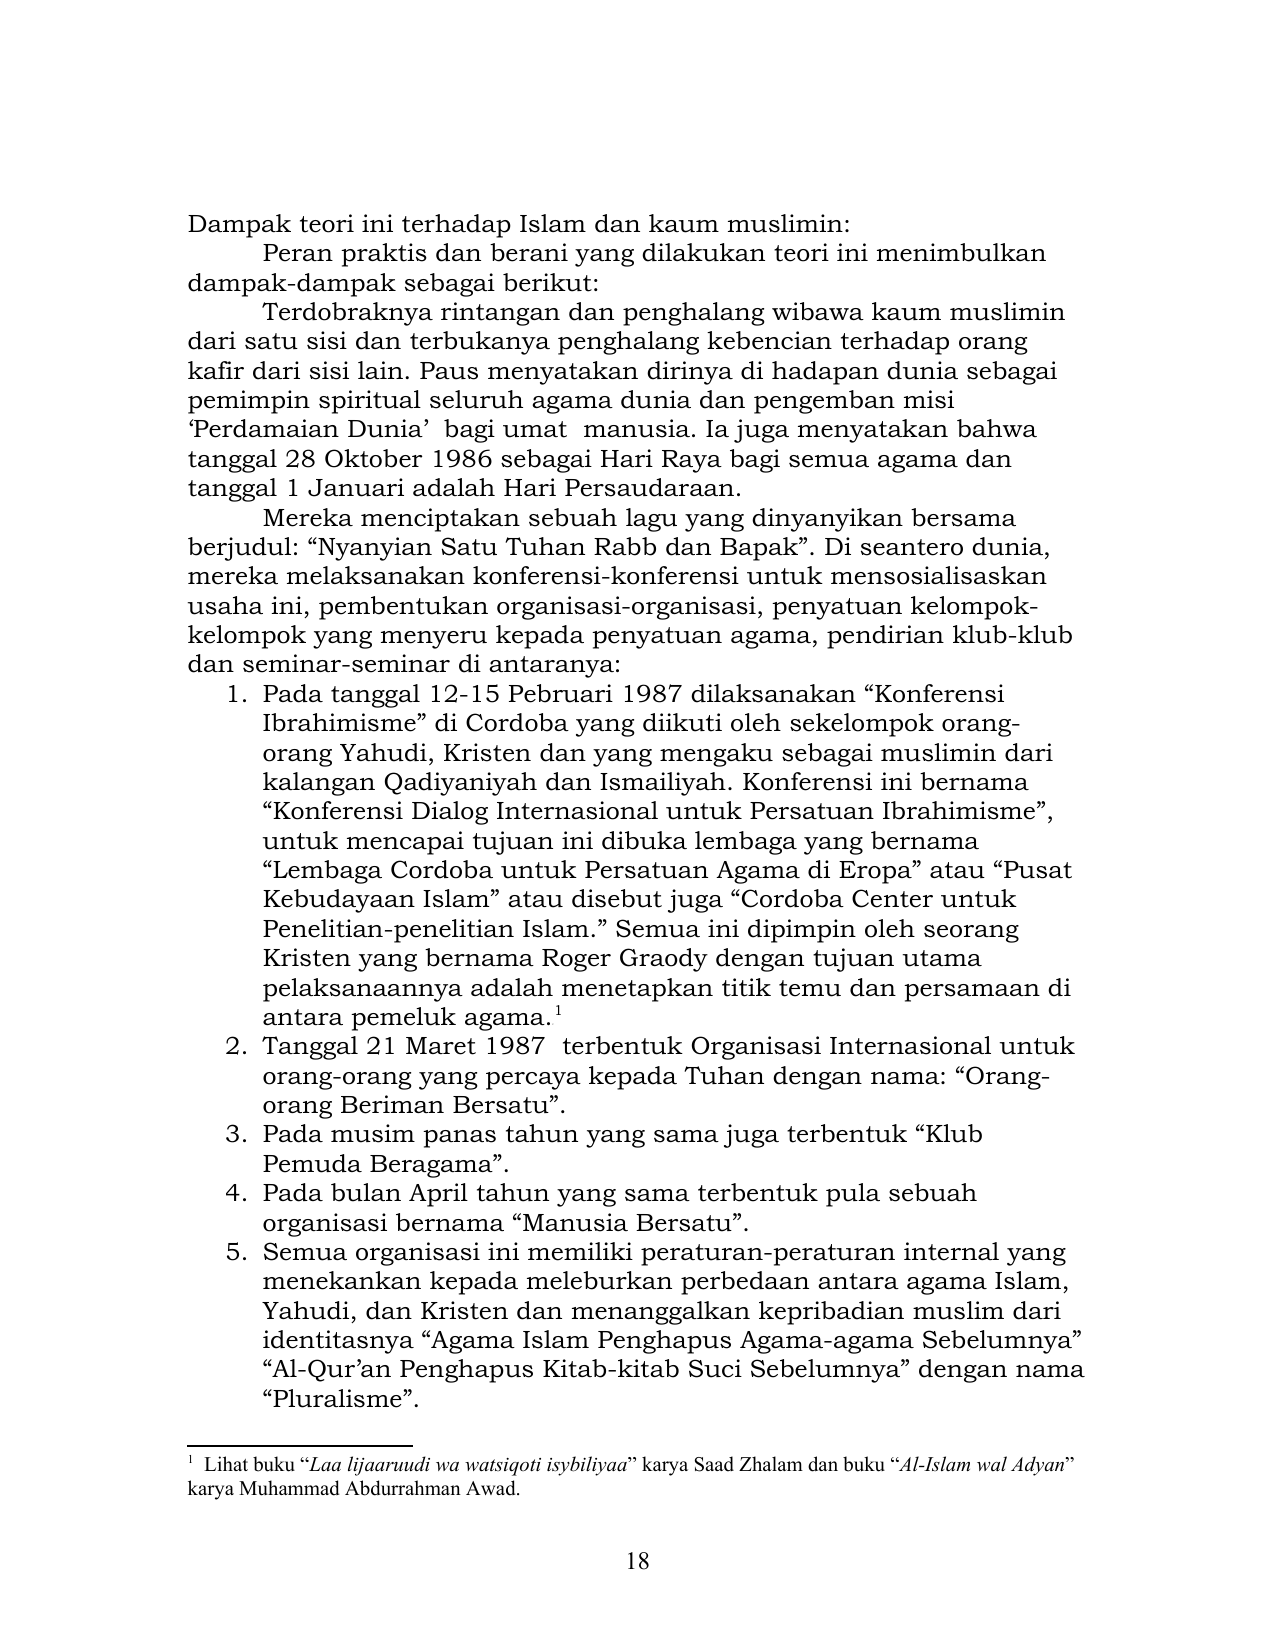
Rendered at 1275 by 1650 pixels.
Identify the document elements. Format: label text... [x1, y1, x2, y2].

text Dampak teori ini terhadap Islam dan kaum muslimin: [187, 209, 1087, 238]
text Terdobraknya rintangan dan penghalang wibawa kaum muslimin dari satu sisi dan terbukanya penghalang kebencian terhadap orang kafir dari sisi lain. Paus menyatakan dirinya di hadapan dunia sebagai pemimpin spiritual seluruh agama dunia dan pengemban misi ‘Perdamaian Dunia’ bagi umat manusia. Ia juga menyatakan bahwa tanggal 28 Oktober 1986 sebagai Hari Raya bagi semua agama dan tanggal 1 Januari adalah Hari Persaudaraan. [187, 297, 1087, 502]
text Mereka menciptakan sebuah lagu yang dinyanyikan bersama berjudul: “Nyanyian Satu Tuhan Rabb dan Bapak”. Di seantero dunia, mereka melaksanakan konferensi-konferensi untuk mensosialisaskan usaha ini, pembentukan organisasi-organisasi, penyatuan kelompok-kelompok yang menyeru kepada penyatuan agama, pendirian klub-klub dan seminar-seminar di antaranya: [187, 502, 1087, 679]
list Semua organisasi ini memiliki peraturan-peraturan internal yang menekankan kepada meleburkan perbedaan antara agama Islam, Yahudi, dan Kristen dan menanggalkan kepribadian muslim dari identitasnya “Agama Islam Penghapus Agama-agama Sebelumnya” “Al-Qur’an Penghapus Kitab-kitab Suci Sebelumnya” dengan nama “Pluralisme”. [225, 1237, 1087, 1413]
text Peran praktis dan berani yang dilakukan teori ini menimbulkan dampak-dampak sebagai berikut: [187, 238, 1087, 297]
list Pada bulan April tahun yang sama terbentuk pula sebuah organisasi bernama “Manusia Bersatu”. [225, 1178, 1087, 1237]
list Pada tanggal 12-15 Pebruari 1987 dilaksanakan “Konferensi Ibrahimisme” di Cordoba yang diikuti oleh sekelompok orang-orang Yahudi, Kristen dan yang mengaku sebagai muslimin dari kalangan Qadiyaniyah dan Ismailiyah. Konferensi ini bernama “Konferensi Dialog Internasional untuk Persatuan Ibrahimisme”, untuk mencapai tujuan ini dibuka lembaga yang bernama “Lembaga Cordoba untuk Persatuan Agama di Eropa” atau “Pusat Kebudayaan Islam” atau disebut juga “Cordoba Center untuk Penelitian-penelitian Islam.” Semua ini dipimpin oleh seorang Kristen yang bernama Roger Graody dengan tujuan utama pelaksanaannya adalah menetapkan titik temu dan persamaan di antara pemeluk agama.F [225, 679, 1087, 1031]
list Tanggal 21 Maret 1987 terbentuk Organisasi Internasional untuk orang-orang yang percaya kepada Tuhan dengan nama: “Orang-orang Beriman Bersatu”. [225, 1031, 1087, 1119]
list Pada musim panas tahun yang sama juga terbentuk “Klub Pemuda Beragama”. [225, 1119, 1087, 1178]
